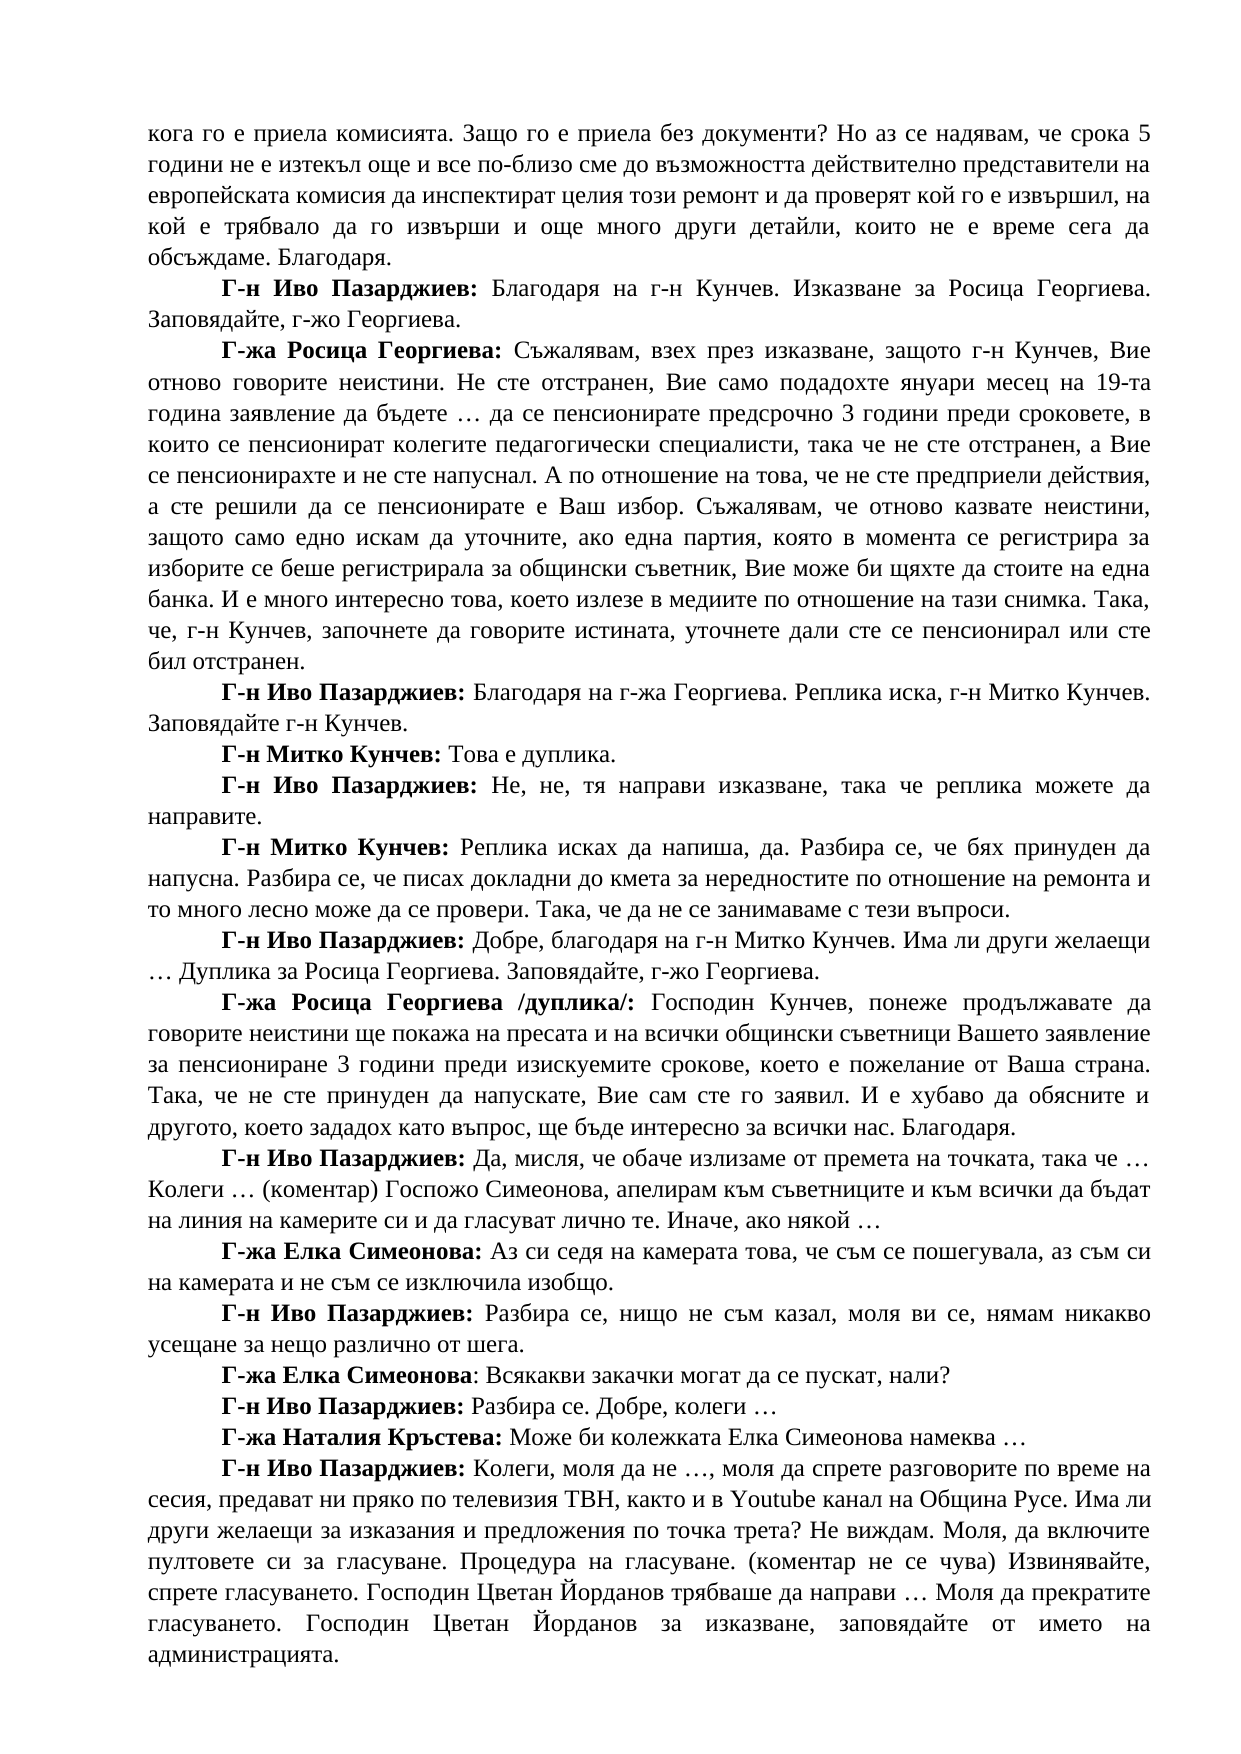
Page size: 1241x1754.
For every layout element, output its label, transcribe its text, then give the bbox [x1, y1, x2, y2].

text Г-н Иво Пазарджиев: Не, не, тя направи изказване, така че реплика можете да направите. [148, 770, 1152, 830]
text Г-н Иво Пазарджиев: Да, мисля, че обаче излизаме от премета на точката, така че … Колеги … (коментар) Госпожо Симеонова, апелирам към съветниците и към всички да бъдат на линия на камерите си и да гласуват лично те. Иначе, ако някой … [148, 1143, 1152, 1233]
text Г-н Иво Пазарджиев: Благодаря на г-жа Георгиева. Реплика иска, г-н Митко Кунчев. Заповядайте г-н Кунчев. [148, 677, 1152, 737]
text Г-н Иво Пазарджиев: Разбира се, нищо не съм казал, моля ви се, нямам никакво усещане за нещо различно от шега. [148, 1298, 1152, 1358]
text Г-жа Росица Георгиева /дуплика/: Господин Кунчев, понеже продължавате да говорите неистини ще покажа на пресата и на всички общински съветници Вашето заявление за пенсиониране 3 години преди изискуемите срокове, което е пожелание от Ваша страна. Така, че не сте принуден да напускате, Вие сам сте го заявил. И е хубаво да обясните и другото, което зададох като въпрос, ще бъде интересно за всички нас. Благодаря. [148, 987, 1152, 1140]
text Г-н Митко Кунчев: Реплика исках да напиша, да. Разбира се, че бях принуден да напусна. Разбира се, че писах докладни до кмета за нередностите по отношение на ремонта и то много лесно може да се провери. Така, че да не се занимаваме с тези въпроси. [148, 832, 1152, 923]
text Г-н Иво Пазарджиев: Добре, благодаря на г-н Митко Кунчев. Има ли други желаещи … Дуплика за Росица Георгиева. Заповядайте, г-жо Георгиева. [148, 925, 1152, 985]
text Г-н Иво Пазарджиев: Благодаря на г-н Кунчев. Изказване за Росица Георгиева. Заповядайте, г-жо Георгиева. [148, 273, 1152, 333]
text Г-жа Наталия Кръстева: Може би колежката Елка Симеонова намеква … [148, 1422, 1152, 1451]
text Г-н Иво Пазарджиев: Колеги, моля да не …, моля да спрете разговорите по време на сесия, предават ни пряко по телевизия ТВН, както и в Youtube канал на Община Русе. Има ли други желаещи за изказания и предложения по точка трета? Не виждам. Моля, да включите пултовете си за гласуване. Процедура на гласуване. (коментар не се чува) Извинявайте, спрете гласуването. Господин Цветан Йорданов трябваше да направи … Моля да прекратите гласуването. Господин Цветан Йорданов за изказване, заповядайте от името на администрацията. [148, 1453, 1152, 1668]
text Г-н Митко Кунчев: Това е дуплика. [148, 739, 1152, 768]
text Г-н Иво Пазарджиев: Разбира се. Добре, колеги … [148, 1391, 1152, 1420]
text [148, 118, 1152, 271]
text Г-жа Елка Симеонова: Всякакви закачки могат да се пускат, нали? [148, 1360, 1152, 1389]
text Г-жа Елка Симеонова: Аз си седя на камерата това, че съм се пошегувала, аз съм си на камерата и не съм се изключила изобщо. [148, 1236, 1152, 1296]
text Г-жа Росица Георгиева: Съжалявам, взех през изказване, защото г-н Кунчев, Вие отново говорите неистини. Не сте отстранен, Вие само подадохте януари месец на 19-та година заявление да бъдете … да се пенсионирате предсрочно 3 години преди сроковете, в които се пенсионират колегите педагогически специалисти, така че не сте отстранен, а Вие се пенсионирахте и не сте напуснал. А по отношение на това, че не сте предприели действия, а сте решили да се пенсионирате е Ваш избор. Съжалявам, че отново казвате неистини, защото само едно искам да уточните, ако една партия, която в момента се регистрира за изборите се беше регистрирала за общински съветник, Вие може би щяхте да стоите на една банка. И е много интересно това, което излезе в медиите по отношение на тази снимка. Така, че, г-н Кунчев, започнете да говорите истината, уточнете дали сте се пенсионирал или сте бил отстранен. [148, 336, 1152, 675]
